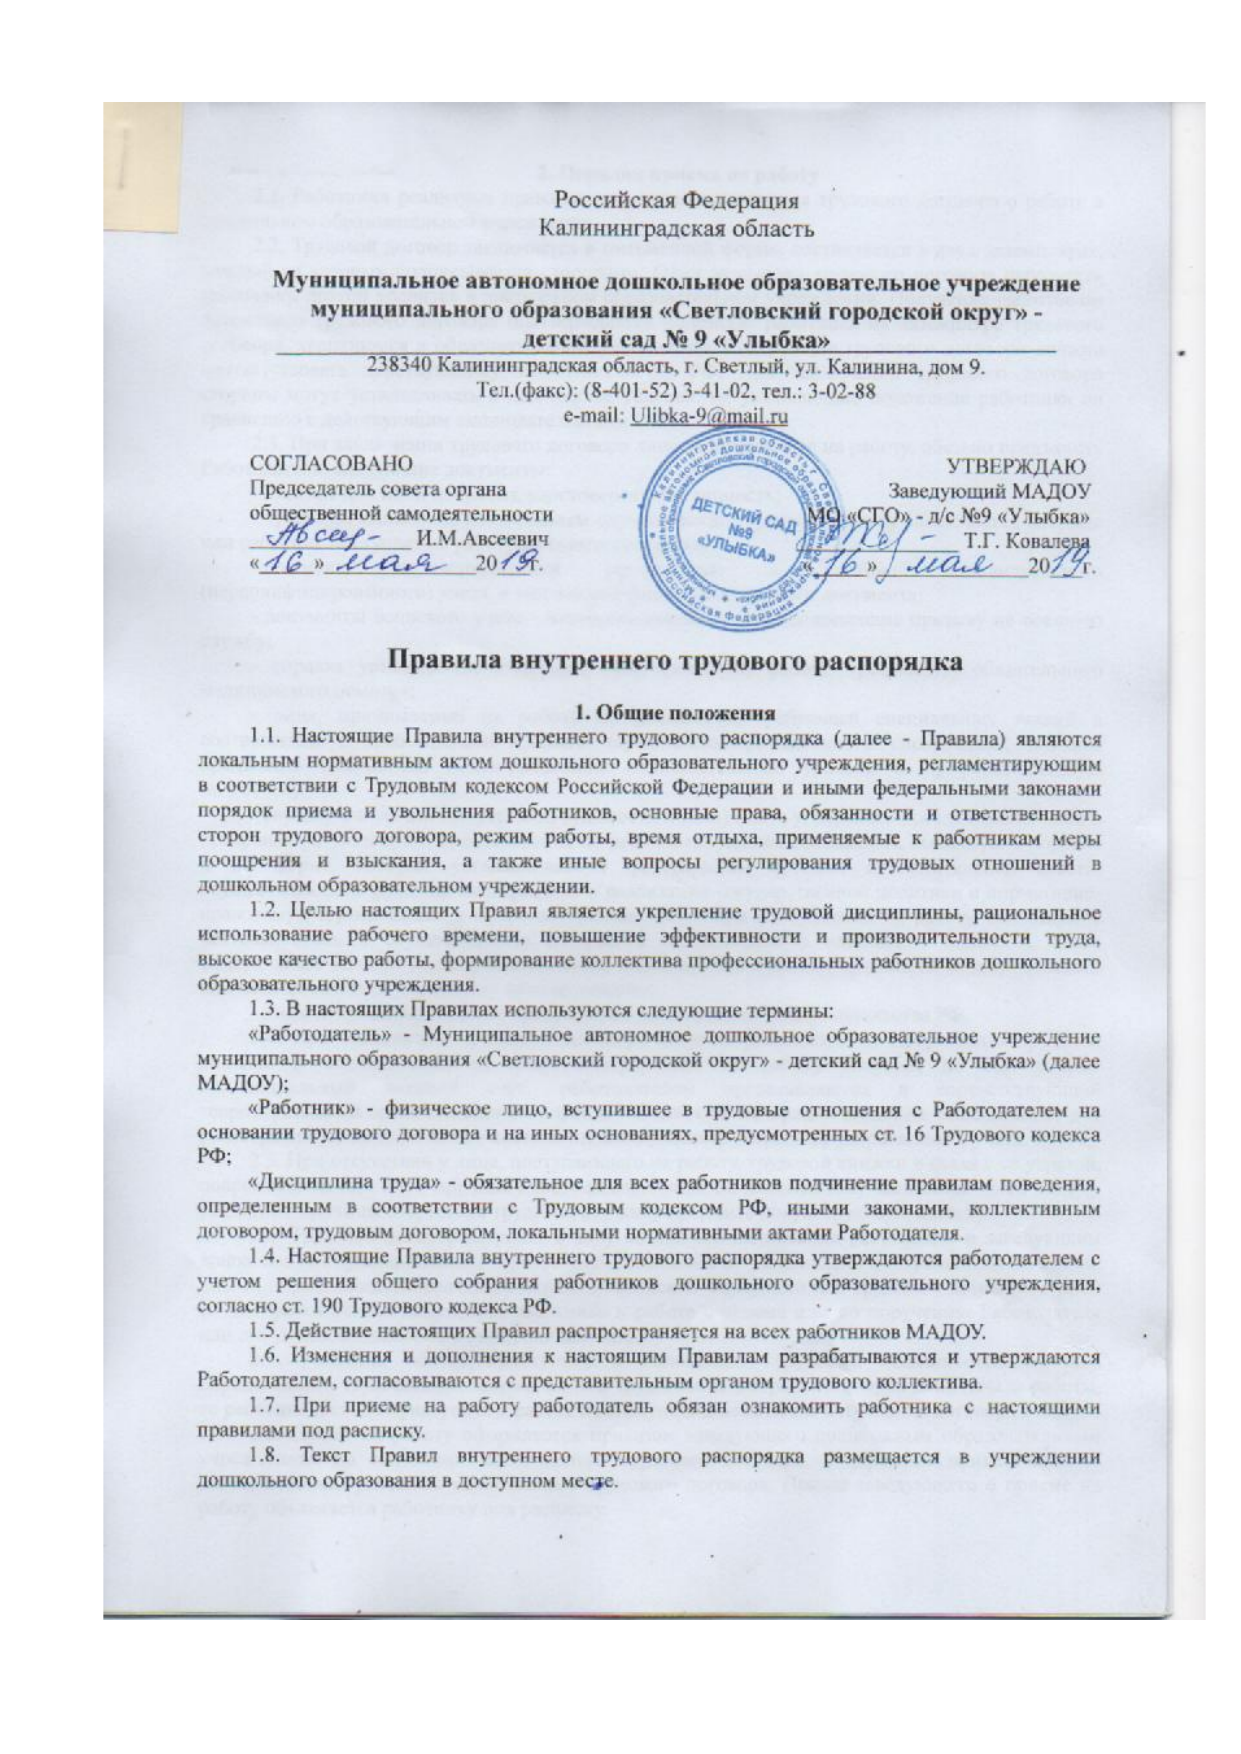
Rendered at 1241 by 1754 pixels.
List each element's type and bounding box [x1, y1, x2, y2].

picture [103, 102, 1206, 1620]
